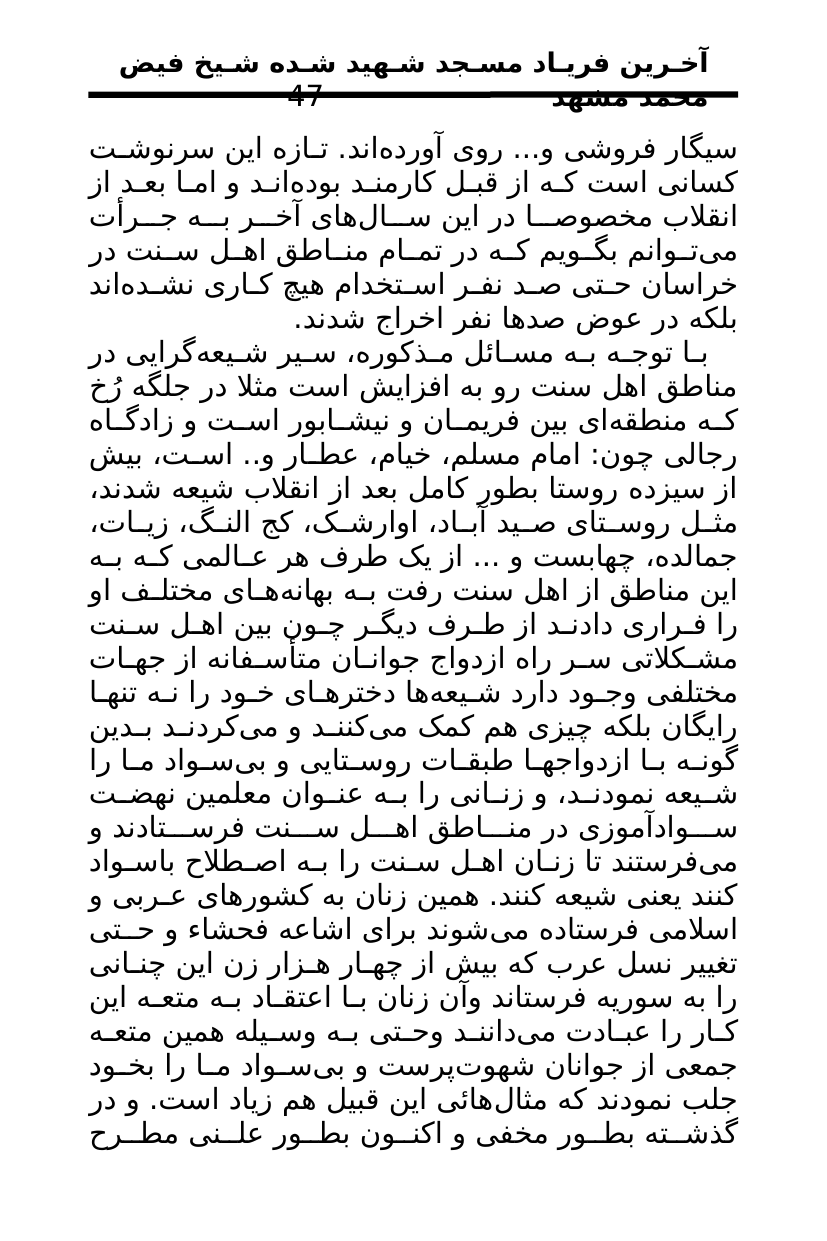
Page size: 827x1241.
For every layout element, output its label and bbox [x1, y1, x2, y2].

text [89, 335, 738, 1150]
text [89, 132, 738, 335]
